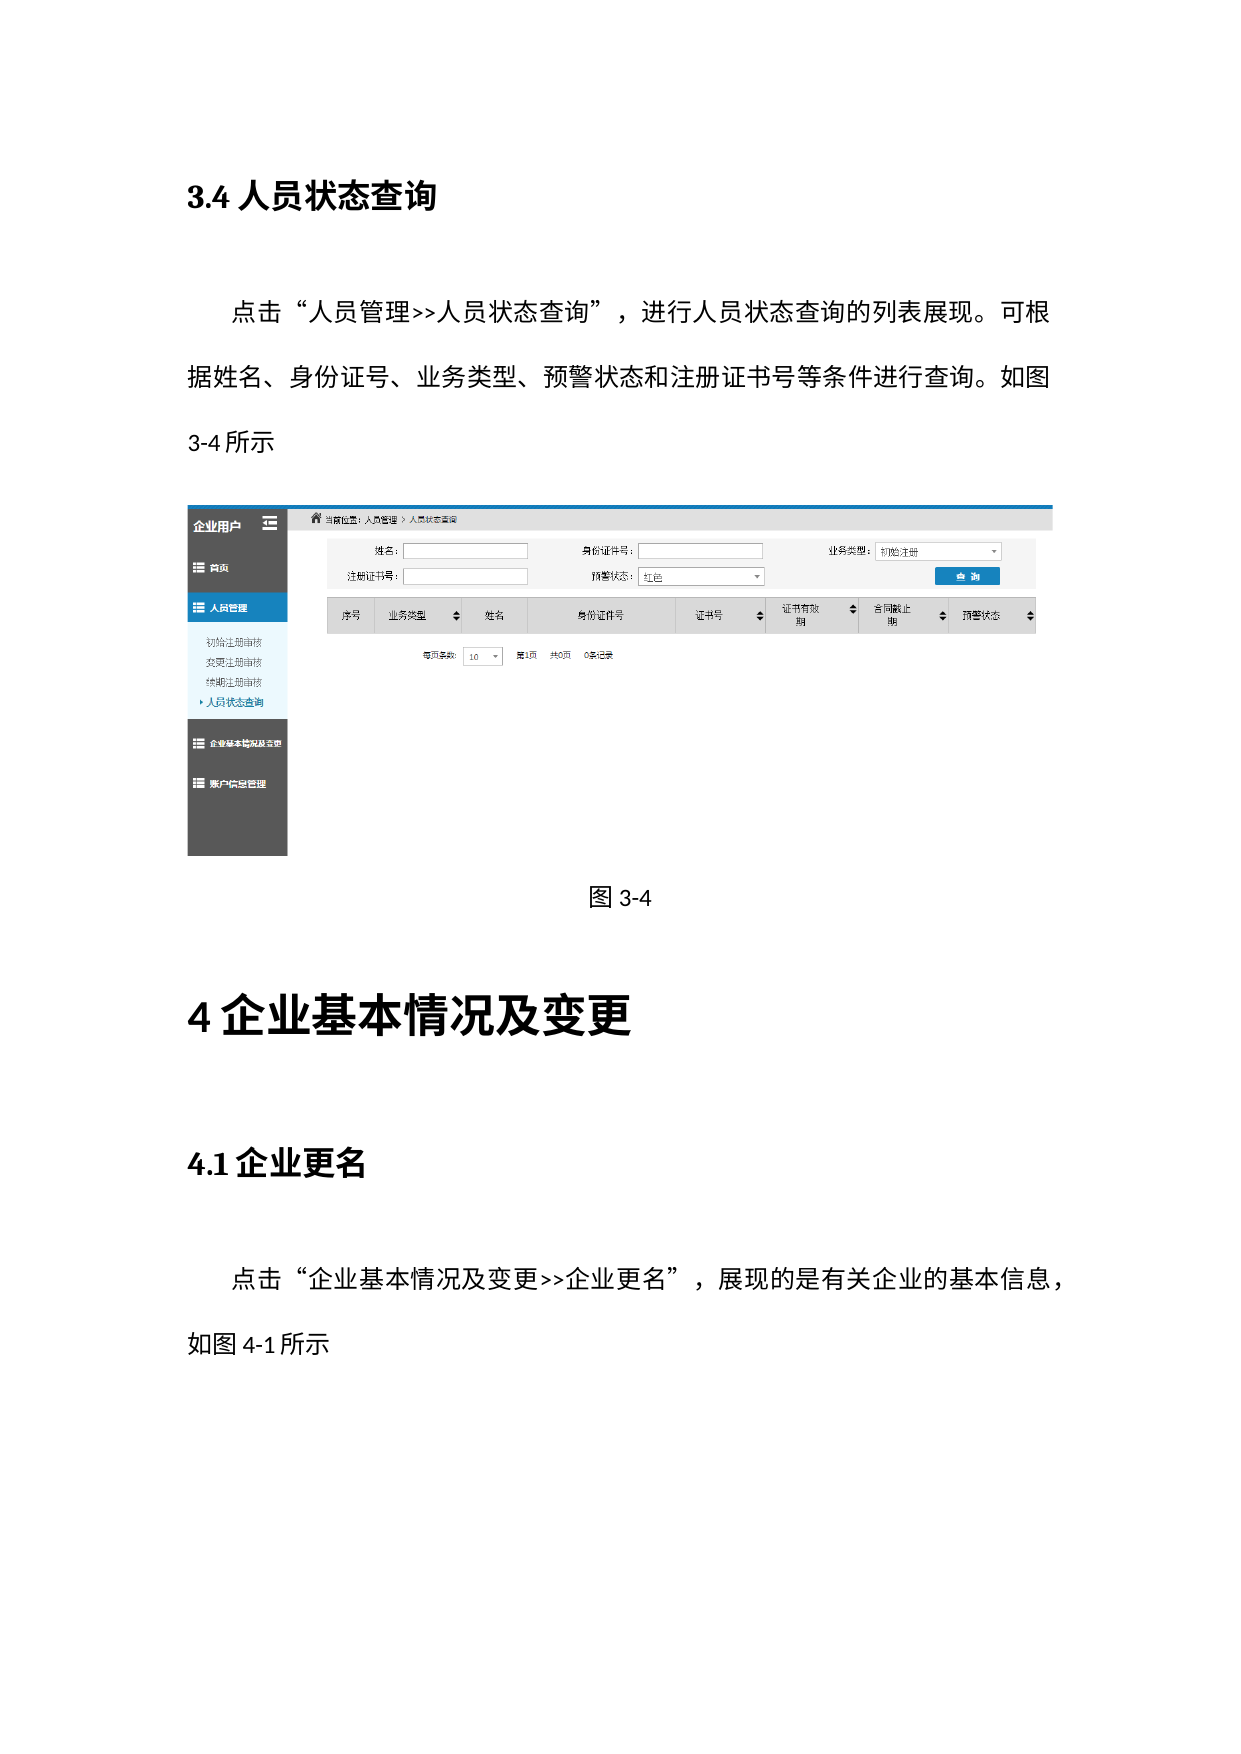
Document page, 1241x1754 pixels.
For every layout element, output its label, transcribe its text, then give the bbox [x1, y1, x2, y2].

subtitle 4企业基本情况及变更 [187, 963, 1053, 1061]
subtitle 3.4人员状态查询 [187, 162, 1053, 227]
text 点击“企业基本情况及变更>>企业更名”，展现的是有关企业的基本信息，如图4-1所示 [187, 1245, 1053, 1375]
text 点击“人员管理>>人员状态查询”，进行人员状态查询的列表展现。可根据姓名、身份证号、业务类型、预警状态和注册证书号等条件进行查询。如图3-4所示 [187, 278, 1053, 473]
subtitle 4.1企业更名 [187, 1128, 1053, 1193]
picture [187, 505, 1053, 856]
text 图3-4 [187, 863, 1053, 928]
